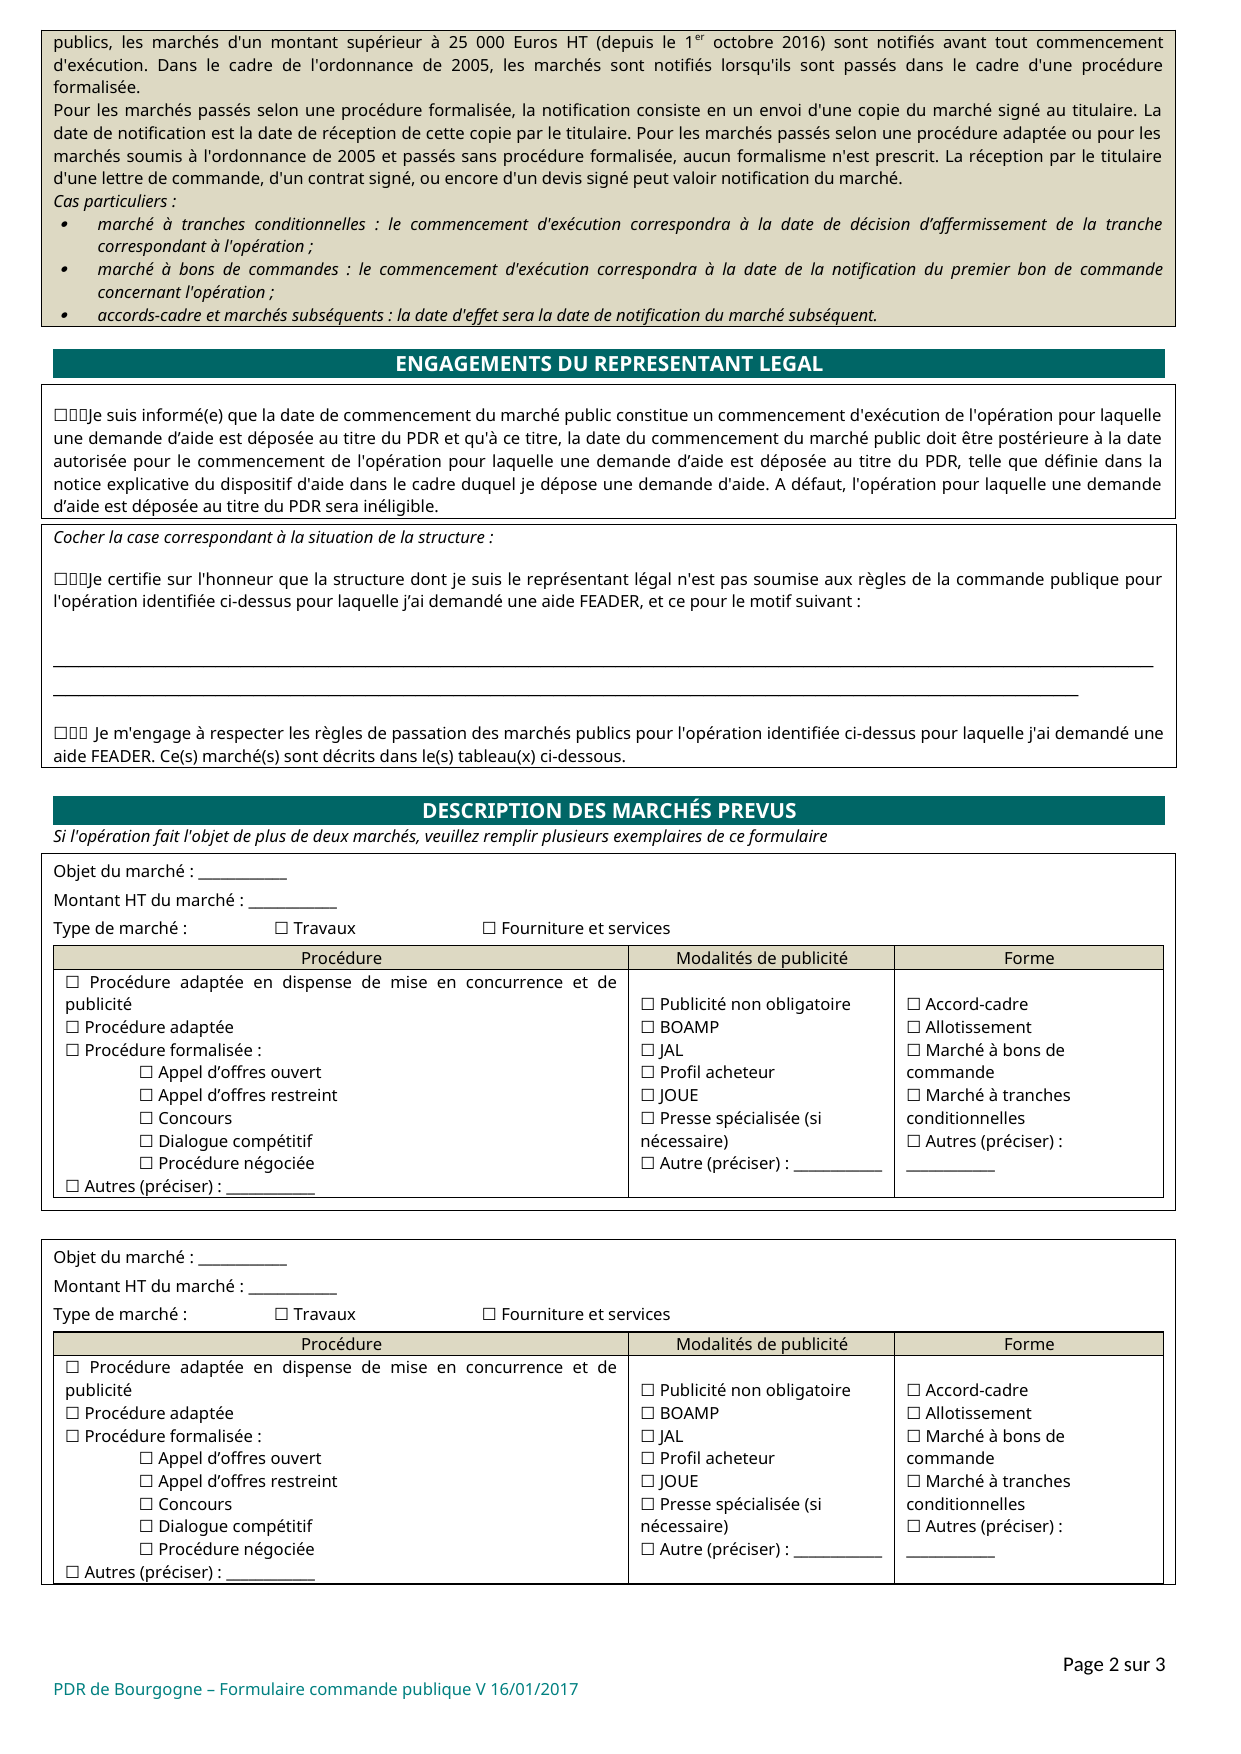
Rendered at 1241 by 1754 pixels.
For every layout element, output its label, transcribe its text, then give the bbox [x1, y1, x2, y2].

text Description des marchés prevus [53, 796, 1165, 825]
table_header Je suis informé(e) que la date de commencement du marché public constitue un commencement d'exécution de l'opération pour laquelle une demande d’aide est déposée au titre du PDR et qu'à ce titre, la date du commencement du marché public doit être postérieure à la date autorisée pour le commencement de l'opération pour laquelle une demande d’aide est déposée au titre du PDR, telle que définie dans la notice explicative du dispositif d'aide dans le cadre duquel je dépose une demande d'aide. A défaut, l'opération pour laquelle une demande d’aide est déposée au titre du PDR sera inéligible. [42, 385, 1175, 517]
table_header Objet du marché : Montant HT du marché : Type de marché : Travaux Fourniture et services [42, 1240, 1175, 1584]
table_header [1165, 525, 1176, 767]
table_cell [42, 31, 1175, 326]
text ENGAGEMENTS du representant legal [53, 349, 1165, 378]
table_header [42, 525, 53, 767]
table_header Objet du marché : Montant HT du marché : Type de marché : Travaux Fourniture et services [42, 854, 1175, 1210]
text Si l'opération fait l'objet de plus de deux marchés, veuillez remplir plusieurs exemplaires de ce formulaire [53, 825, 1165, 848]
